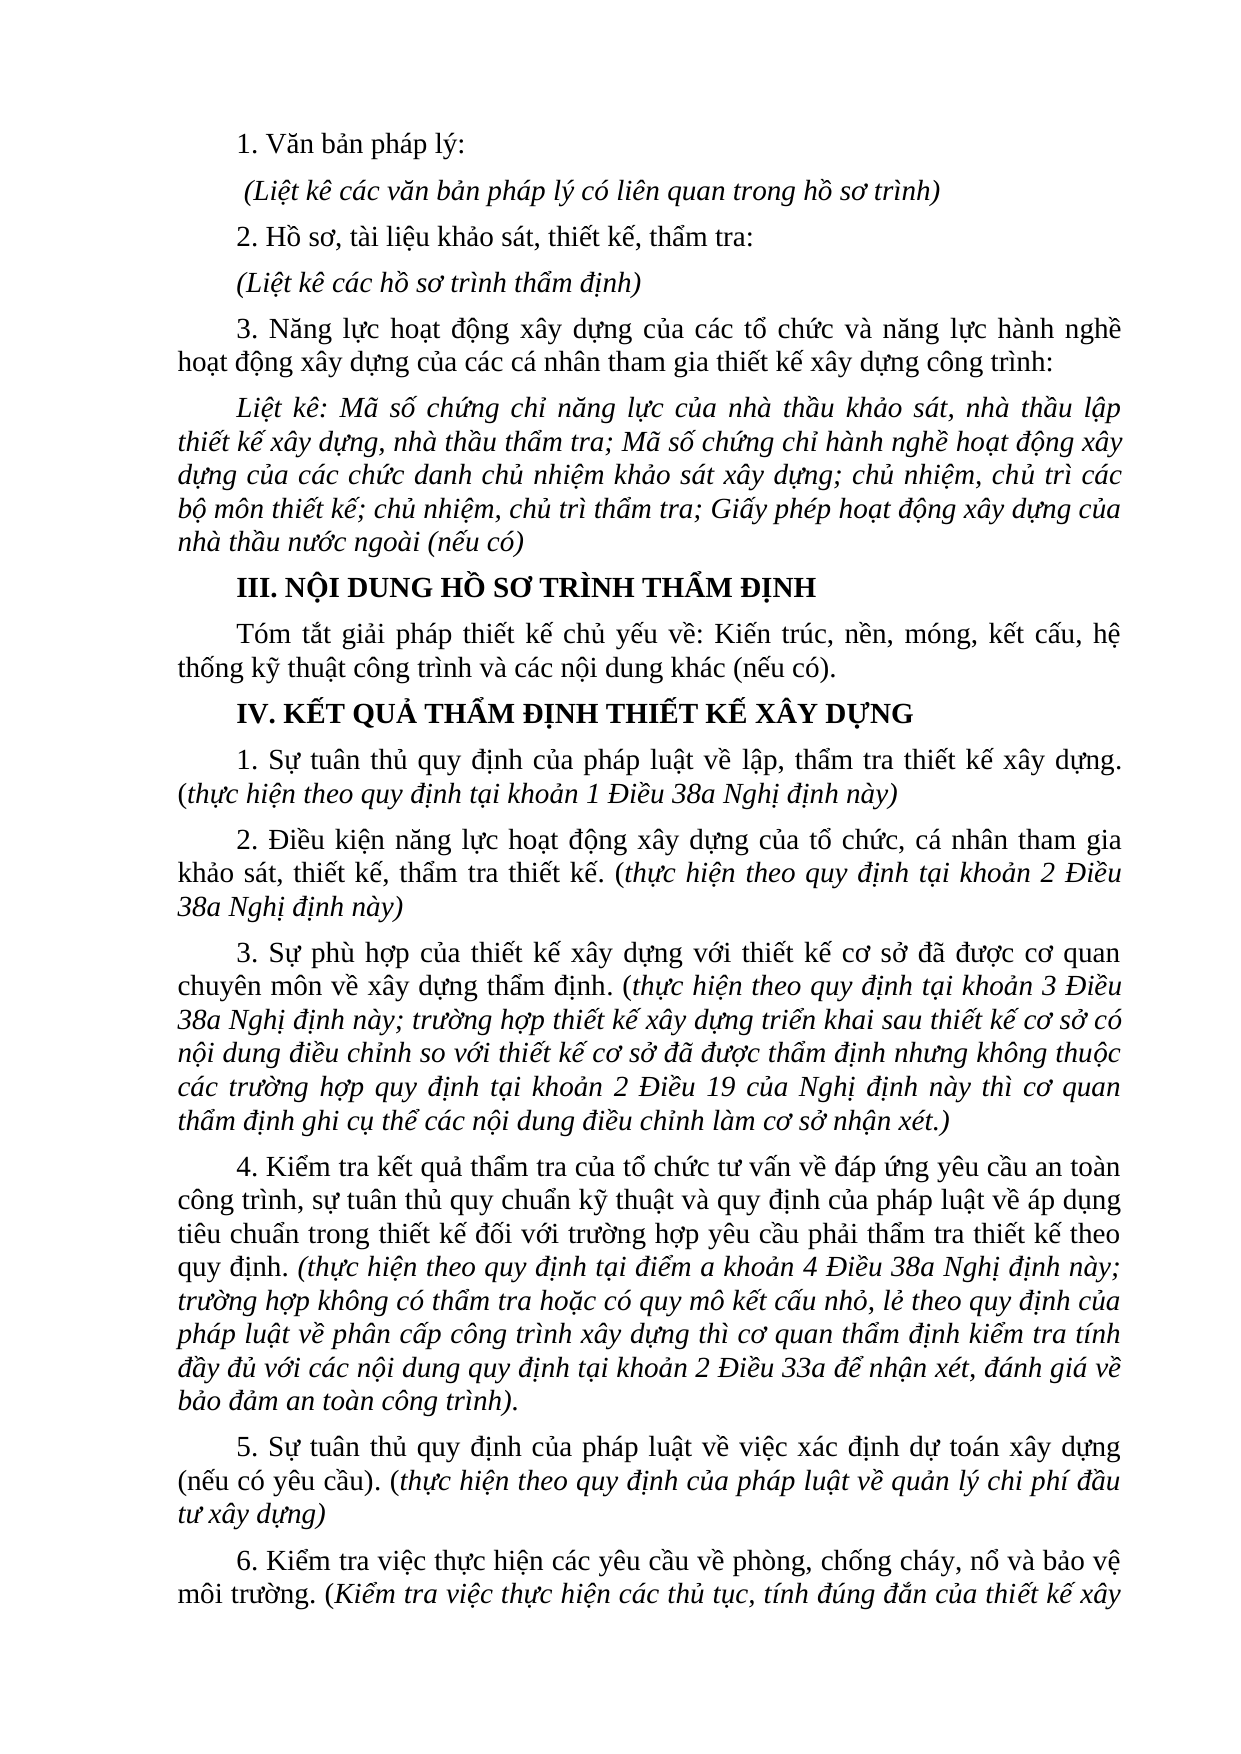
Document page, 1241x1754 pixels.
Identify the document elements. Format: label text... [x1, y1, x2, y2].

text III. NỘI DUNG HỒ SƠ TRÌNH THẨM ĐỊNH [177, 571, 1122, 604]
text (Liệt kê các văn bản pháp lý có liên quan trong hồ sơ trình) [177, 173, 1122, 206]
text IV. KẾT QUẢ THẨM ĐỊNH THIẾT KẾ XÂY DỰNG [177, 696, 1122, 730]
text 2. Hồ sơ, tài liệu khảo sát, thiết kế, thẩm tra: [177, 219, 1122, 252]
text 2. Điều kiện năng lực hoạt động xây dựng của tổ chức, cá nhân tham gia khảo sát, thiết kế, thẩm tra thiết kế. (thực hiện theo quy định tại khoản 2 Điều 38a Nghị định này) [177, 822, 1122, 922]
text 3. Sự phù hợp của thiết kế xây dựng với thiết kế cơ sở đã được cơ quan chuyên môn về xây dựng thẩm định. (thực hiện theo quy định tại khoản 3 Điều 38a Nghị định này; trường hợp thiết kế xây dựng triển khai sau thiết kế cơ sở có nội dung điều chỉnh so với thiết kế cơ sở đã được thẩm định nhưng không thuộc các trường hợp quy định tại khoản 2 Điều 19 của Nghị định này thì cơ quan thẩm định ghi cụ thể các nội dung điều chỉnh làm cơ sở nhận xét.) [177, 935, 1122, 1136]
text Tóm tắt giải pháp thiết kế chủ yếu về: Kiến trúc, nền, móng, kết cấu, hệ thống kỹ thuật công trình và các nội dung khác (nếu có). [177, 617, 1122, 684]
text (Liệt kê các hồ sơ trình thẩm định) [177, 265, 1122, 298]
text 4. Kiểm tra kết quả thẩm tra của tổ chức tư vấn về đáp ứng yêu cầu an toàn công trình, sự tuân thủ quy chuẩn kỹ thuật và quy định của pháp luật về áp dụng tiêu chuẩn trong thiết kế đối với trường hợp yêu cầu phải thẩm tra thiết kế theo quy định. (thực hiện theo quy định tại điểm a khoản 4 Điều 38a Nghị định này; trường hợp không có thẩm tra hoặc có quy mô kết cấu nhỏ, lẻ theo quy định của pháp luật về phân cấp công trình xây dựng thì cơ quan thẩm định kiểm tra tính đầy đủ với các nội dung quy định tại khoản 2 Điều 33a để nhận xét, đánh giá về bảo đảm an toàn công trình). [177, 1149, 1122, 1417]
text 1. Văn bản pháp lý: [177, 127, 1122, 160]
text 3. Năng lực hoạt động xây dựng của các tổ chức và năng lực hành nghề hoạt động xây dựng của các cá nhân tham gia thiết kế xây dựng công trình: [177, 311, 1122, 378]
text 5. Sự tuân thủ quy định của pháp luật về việc xác định dự toán xây dựng (nếu có yêu cầu). (thực hiện theo quy định của pháp luật về quản lý chi phí đầu tư xây dựng) [177, 1429, 1122, 1530]
text 1. Sự tuân thủ quy định của pháp luật về lập, thẩm tra thiết kế xây dựng. (thực hiện theo quy định tại khoản 1 Điều 38a Nghị định này) [177, 742, 1122, 809]
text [177, 1543, 1122, 1610]
text Liệt kê: Mã số chứng chỉ năng lực của nhà thầu khảo sát, nhà thầu lập thiết kế xây dựng, nhà thầu thẩm tra; Mã số chứng chỉ hành nghề hoạt động xây dựng của các chức danh chủ nhiệm khảo sát xây dựng; chủ nhiệm, chủ trì các bộ môn thiết kế; chủ nhiệm, chủ trì thẩm tra; Giấy phép hoạt động xây dựng của nhà thầu nước ngoài (nếu có) [177, 390, 1122, 558]
